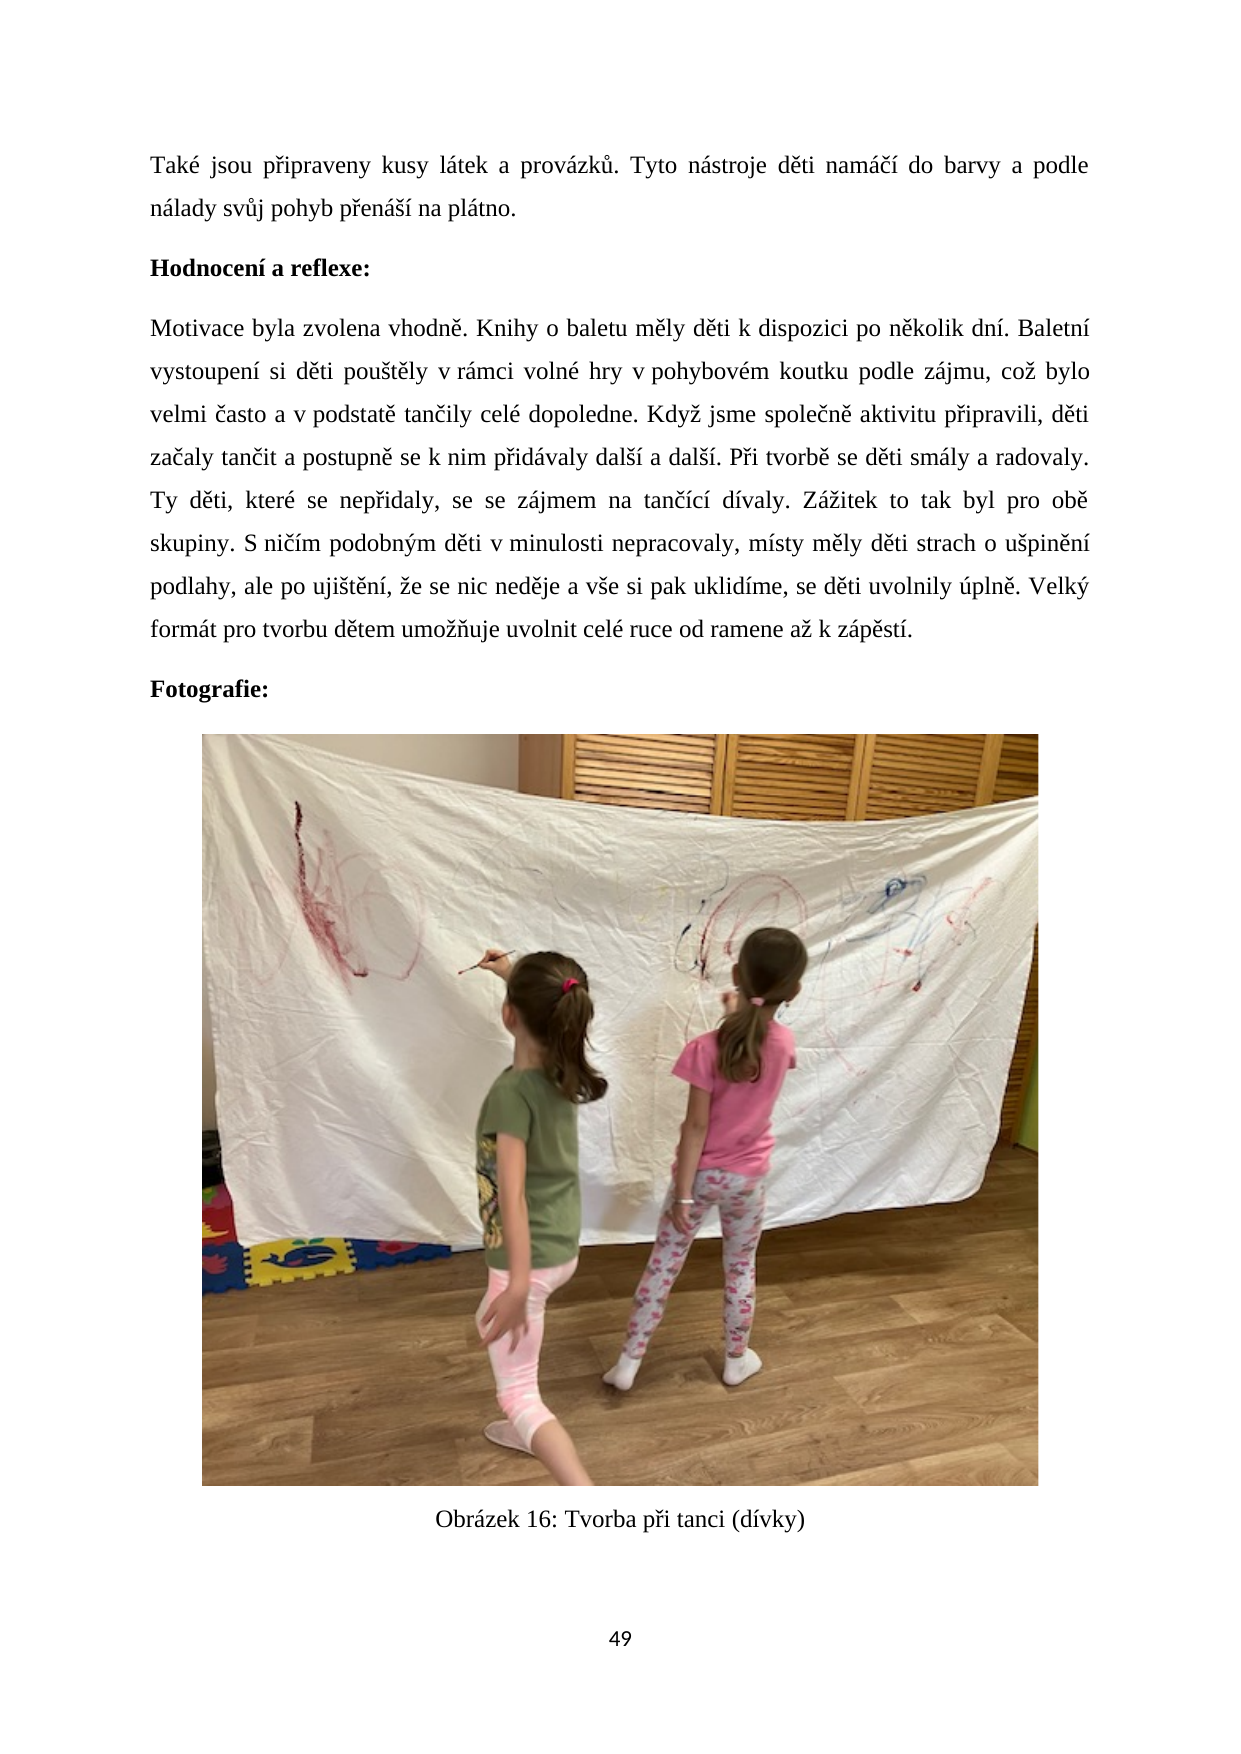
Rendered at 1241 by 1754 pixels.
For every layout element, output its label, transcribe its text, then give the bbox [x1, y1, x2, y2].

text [150, 150, 1090, 222]
text Obrázek 16: Tvorba při tanci (dívky) [150, 1504, 1090, 1533]
text Motivace byla zvolena vhodně. Knihy o baletu měly děti k dispozici po několik dní. Baletní vystoupení si děti pouštěly v rámci volné hry v pohybovém koutku podle zájmu, což bylo velmi často a v podstatě tančily celé dopoledne. Když jsme společně aktivitu připravili, děti začaly tančit a postupně se k nim přidávaly další a další. Při tvorbě se děti smály a radovaly. Ty děti, které se nepřidaly, se se zájmem na tančící dívaly. Zážitek to tak byl pro obě skupiny. S ničím podobným děti v minulosti nepracovaly, místy měly děti strach o ušpinění podlahy, ale po ujištění, že se nic neděje a vše si pak uklidíme, se děti uvolnily úplně. Velký formát pro tvorbu dětem umožňuje uvolnit celé ruce od ramene až k zápěstí. [150, 313, 1090, 643]
text Hodnocení a reflexe: [150, 253, 1090, 282]
text Fotografie: [150, 674, 1090, 703]
picture [202, 734, 1039, 1486]
